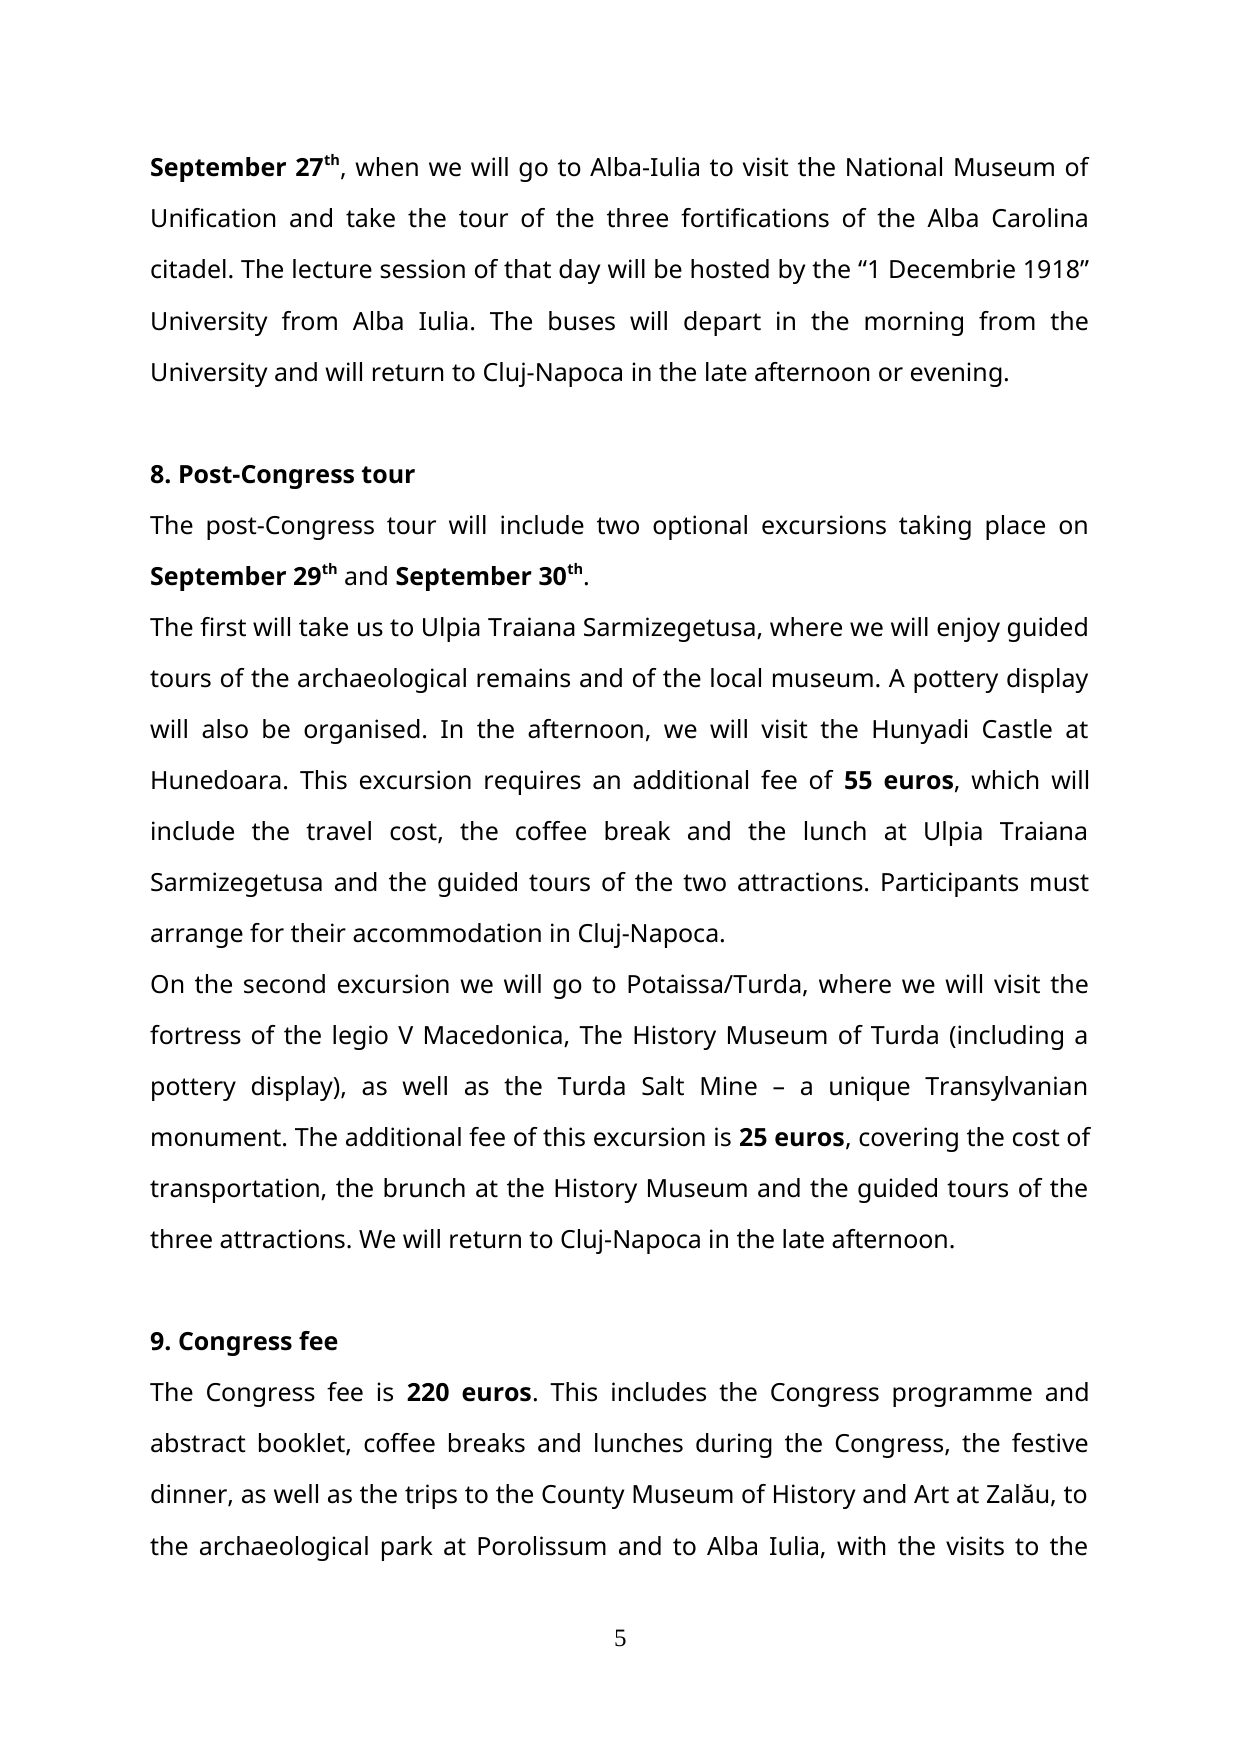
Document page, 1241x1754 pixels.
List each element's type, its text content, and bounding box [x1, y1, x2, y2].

text 9. Congress fee [150, 1324, 1090, 1358]
text The post-Congress tour will include two optional excursions taking place on September 29th and September 30th. [150, 507, 1090, 592]
text The first will take us to Ulpia Traiana Sarmizegetusa, where we will enjoy guided tours of the archaeological remains and of the local museum. A pottery display will also be organised. In the afternoon, we will visit the Hunyadi Castle at Hunedoara. This excursion requires an additional fee of 55 euros, which will include the travel cost, the coffee break and the lunch at Ulpia Traiana Sarmizegetusa and the guided tours of the two attractions. Participants must arrange for their accommodation in Cluj-Napoca. [150, 609, 1090, 950]
text 8. Post-Congress tour [150, 456, 1090, 490]
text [150, 150, 1090, 388]
text On the second excursion we will go to Potaissa/Turda, where we will visit the fortress of the legio V Macedonica, The History Museum of Turda (including a pottery display), as well as the Turda Salt Mine – a unique Transylvanian monument. The additional fee of this excursion is 25 euros, covering the cost of transportation, the brunch at the History Museum and the guided tours of the three attractions. We will return to Cluj-Napoca in the late afternoon. [150, 967, 1090, 1256]
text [150, 1375, 1090, 1562]
